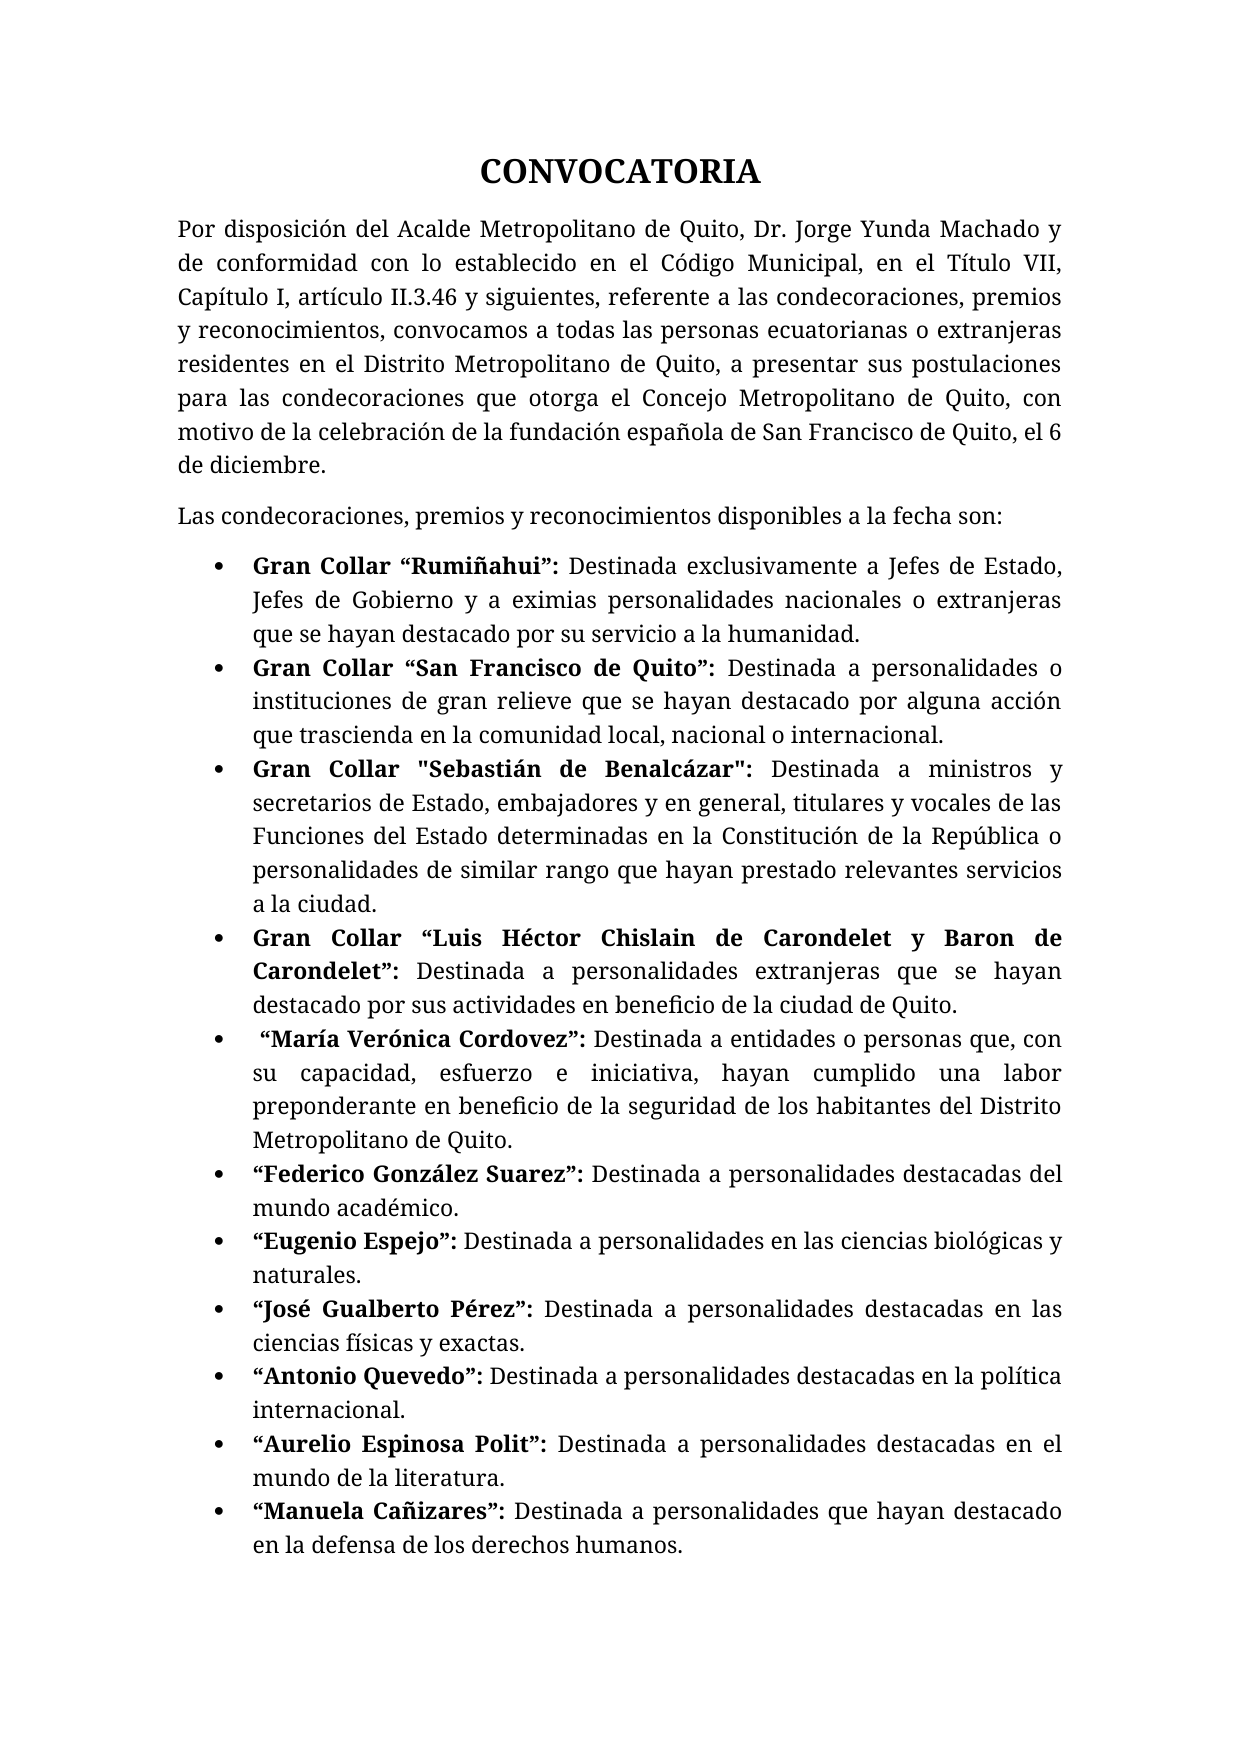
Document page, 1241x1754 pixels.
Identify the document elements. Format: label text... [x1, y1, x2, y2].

list Gran Collar “Rumiñahui”: Destinada exclusivamente a Jefes de Estado, Jefes de Gobierno y a eximias personalidades nacionales o extranjeras que se hayan destacado por su servicio a la humanidad. [215, 550, 1063, 649]
list “Aurelio Espinosa Polit”: Destinada a personalidades destacadas en el mundo de la literatura. [215, 1428, 1063, 1493]
list “Manuela Cañizares”: Destinada a personalidades que hayan destacado en la defensa de los derechos humanos. [215, 1495, 1063, 1560]
list “Antonio Quevedo”: Destinada a personalidades destacadas en la política internacional. [215, 1360, 1063, 1425]
list Gran Collar "Sebastián de Benalcázar": Destinada a ministros y secretarios de Estado, embajadores y en general, titulares y vocales de las Funciones del Estado determinadas en la Constitución de la República o personalidades de similar rango que hayan prestado relevantes servicios a la ciudad. [215, 753, 1063, 919]
list “Eugenio Espejo”: Destinada a personalidades en las ciencias biológicas y naturales. [215, 1225, 1063, 1290]
list “María Verónica Cordovez”: Destinada a entidades o personas que, con su capacidad, esfuerzo e iniciativa, hayan cumplido una labor preponderante en beneficio de la seguridad de los habitantes del Distrito Metropolitano de Quito. [215, 1023, 1063, 1155]
list “Federico González Suarez”: Destinada a personalidades destacadas del mundo académico. [215, 1158, 1063, 1223]
list Gran Collar “San Francisco de Quito”: Destinada a personalidades o instituciones de gran relieve que se hayan destacado por alguna acción que trascienda en la comunidad local, nacional o internacional. [215, 652, 1063, 750]
text CONVOCATORIA [177, 148, 1063, 193]
list “José Gualberto Pérez”: Destinada a personalidades destacadas en las ciencias físicas y exactas. [215, 1293, 1063, 1358]
text Por disposición del Acalde Metropolitano de Quito, Dr. Jorge Yunda Machado y de conformidad con lo establecido en el Código Municipal, en el Título VII, Capítulo I, artículo II.3.46 y siguientes, referente a las condecoraciones, premios y reconocimientos, convocamos a todas las personas ecuatorianas o extranjeras residentes en el Distrito Metropolitano de Quito, a presentar sus postulaciones para las condecoraciones que otorga el Concejo Metropolitano de Quito, con motivo de la celebración de la fundación española de San Francisco de Quito, el 6 de diciembre. [177, 213, 1063, 481]
text Las condecoraciones, premios y reconocimientos disponibles a la fecha son: [177, 500, 1063, 531]
list Gran Collar “Luis Héctor Chislain de Carondelet y Baron de Carondelet”: Destinada a personalidades extranjeras que se hayan destacado por sus actividades en beneficio de la ciudad de Quito. [215, 922, 1063, 1020]
